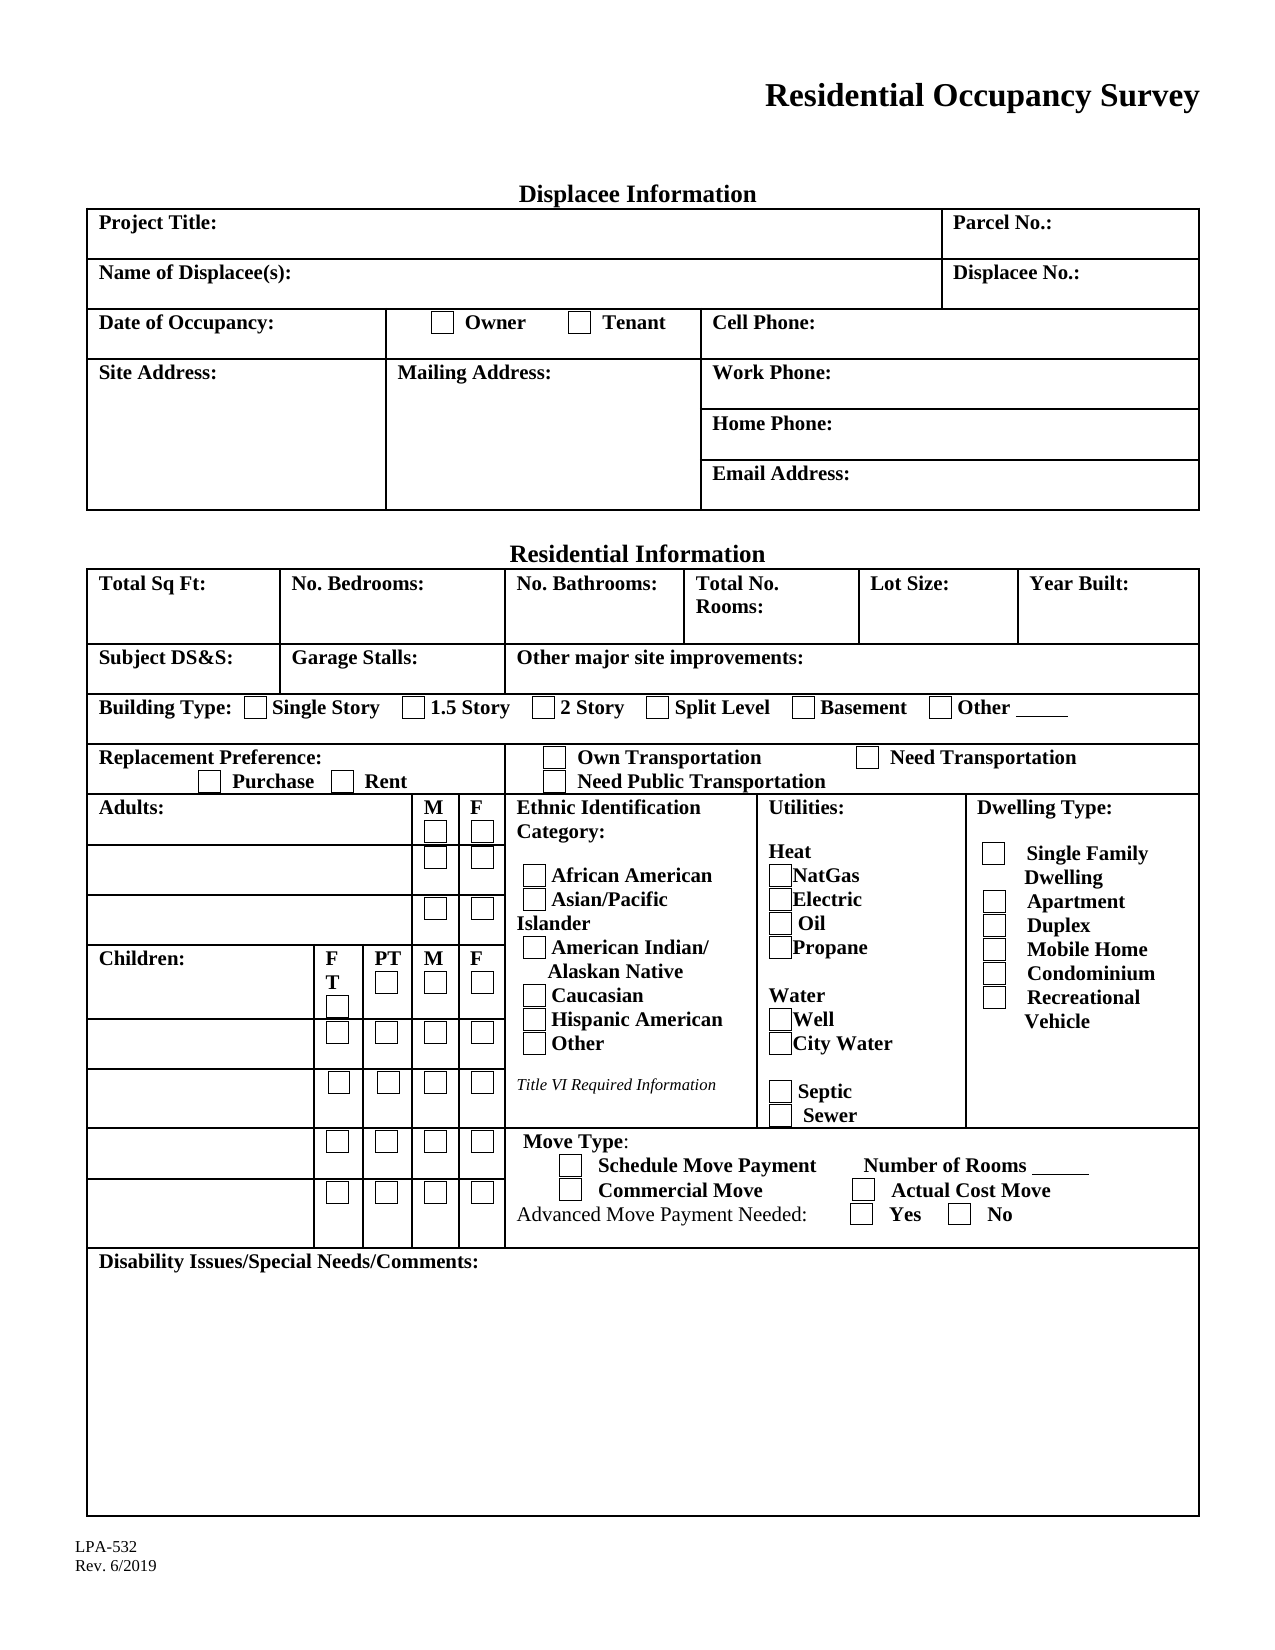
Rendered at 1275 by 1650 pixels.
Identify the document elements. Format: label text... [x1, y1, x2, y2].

table_cell [413, 1180, 458, 1247]
table_cell [88, 1129, 313, 1177]
table_cell Ethnic Identification Category: African American Asian/Pacific Islander American Indian/ Alaskan Native Caucasian Hispanic American Other Title VI Required Information [506, 795, 756, 1127]
table_cell Adults: [88, 795, 411, 843]
table_cell PT [364, 946, 411, 1018]
table_cell [88, 1180, 313, 1247]
table_cell Displacee No.: [943, 260, 1198, 308]
table_header Year Built: [1019, 570, 1198, 643]
table_cell Move Type: Schedule Move Payment Number of Rooms Commercial Move Actual Cost Move Advanced Move Payment Needed: Yes No [506, 1129, 1198, 1247]
table_header Parcel No.: [943, 210, 1198, 258]
table_cell Children: [88, 946, 313, 1018]
table_cell Cell Phone: [702, 310, 1198, 358]
table_cell Disability Issues/Special Needs/Comments: [88, 1249, 1198, 1515]
table_cell [364, 1180, 411, 1247]
table_cell Work Phone: [702, 360, 1198, 408]
table_cell [460, 846, 504, 894]
table_cell Name of Displacee(s): [88, 260, 941, 308]
table_cell [413, 896, 458, 944]
table_cell [460, 1129, 504, 1177]
table_cell [315, 1180, 362, 1247]
table_cell [413, 1129, 458, 1177]
table_cell [460, 1070, 504, 1127]
table_cell [460, 1020, 504, 1068]
table_header Project Title: [88, 210, 941, 258]
table_cell Site Address: [88, 360, 385, 509]
table_cell [88, 1070, 313, 1127]
table_cell [364, 1020, 411, 1068]
table_cell Subject DS&S: [88, 645, 279, 693]
table_cell Own Transportation Need Transportation Need Public Transportation [506, 745, 1198, 793]
table_cell Owner Tenant [387, 310, 700, 358]
table_cell Email Address: [702, 461, 1198, 509]
table_cell Replacement Preference: Purchase Rent [88, 745, 504, 793]
table_cell [364, 1129, 411, 1177]
table_cell Dwelling Type: Single Family Dwelling Apartment Duplex Mobile Home Condominium Recreational Vehicle [967, 795, 1198, 1127]
table_header No. Bathrooms: [506, 570, 683, 643]
table_header Size: [860, 570, 1017, 643]
subtitle Displacee Information [75, 179, 1200, 207]
table_cell F [460, 795, 504, 843]
table_cell Mailing Address: [387, 360, 700, 509]
table_cell FT [315, 946, 362, 1018]
table_header Total No. Rooms: [685, 570, 858, 643]
table_cell [413, 1020, 458, 1068]
table_cell M [413, 946, 458, 1018]
table_header Total Sq Ft: [88, 570, 279, 643]
table_header No. Bedrooms: [281, 570, 504, 643]
table_cell [460, 896, 504, 944]
table_cell [315, 1020, 362, 1068]
table_cell Other major site improvements: [506, 645, 1198, 693]
table_cell [413, 846, 458, 894]
table_cell Home Phone: [702, 410, 1198, 458]
table_cell [88, 846, 411, 894]
table_cell Building Type: Single Story 1.5 Story 2 Story Level Basement Other [88, 695, 1198, 743]
table_cell M [413, 795, 458, 843]
table_cell Date of Occupancy: [88, 310, 385, 358]
table_cell [413, 1070, 458, 1127]
table_cell [88, 896, 411, 944]
table_cell [315, 1129, 362, 1177]
table_cell [460, 1180, 504, 1247]
table_cell [315, 1070, 362, 1127]
text Residential Information [75, 539, 1200, 568]
table_cell [364, 1070, 411, 1127]
table_cell Utilities: Heat NatGas Electric Oil Propane Water Well City Water Septic Sewer [758, 795, 965, 1127]
table_cell F [460, 946, 504, 1018]
table_cell Garage Stalls: [281, 645, 504, 693]
table_cell [88, 1020, 313, 1068]
